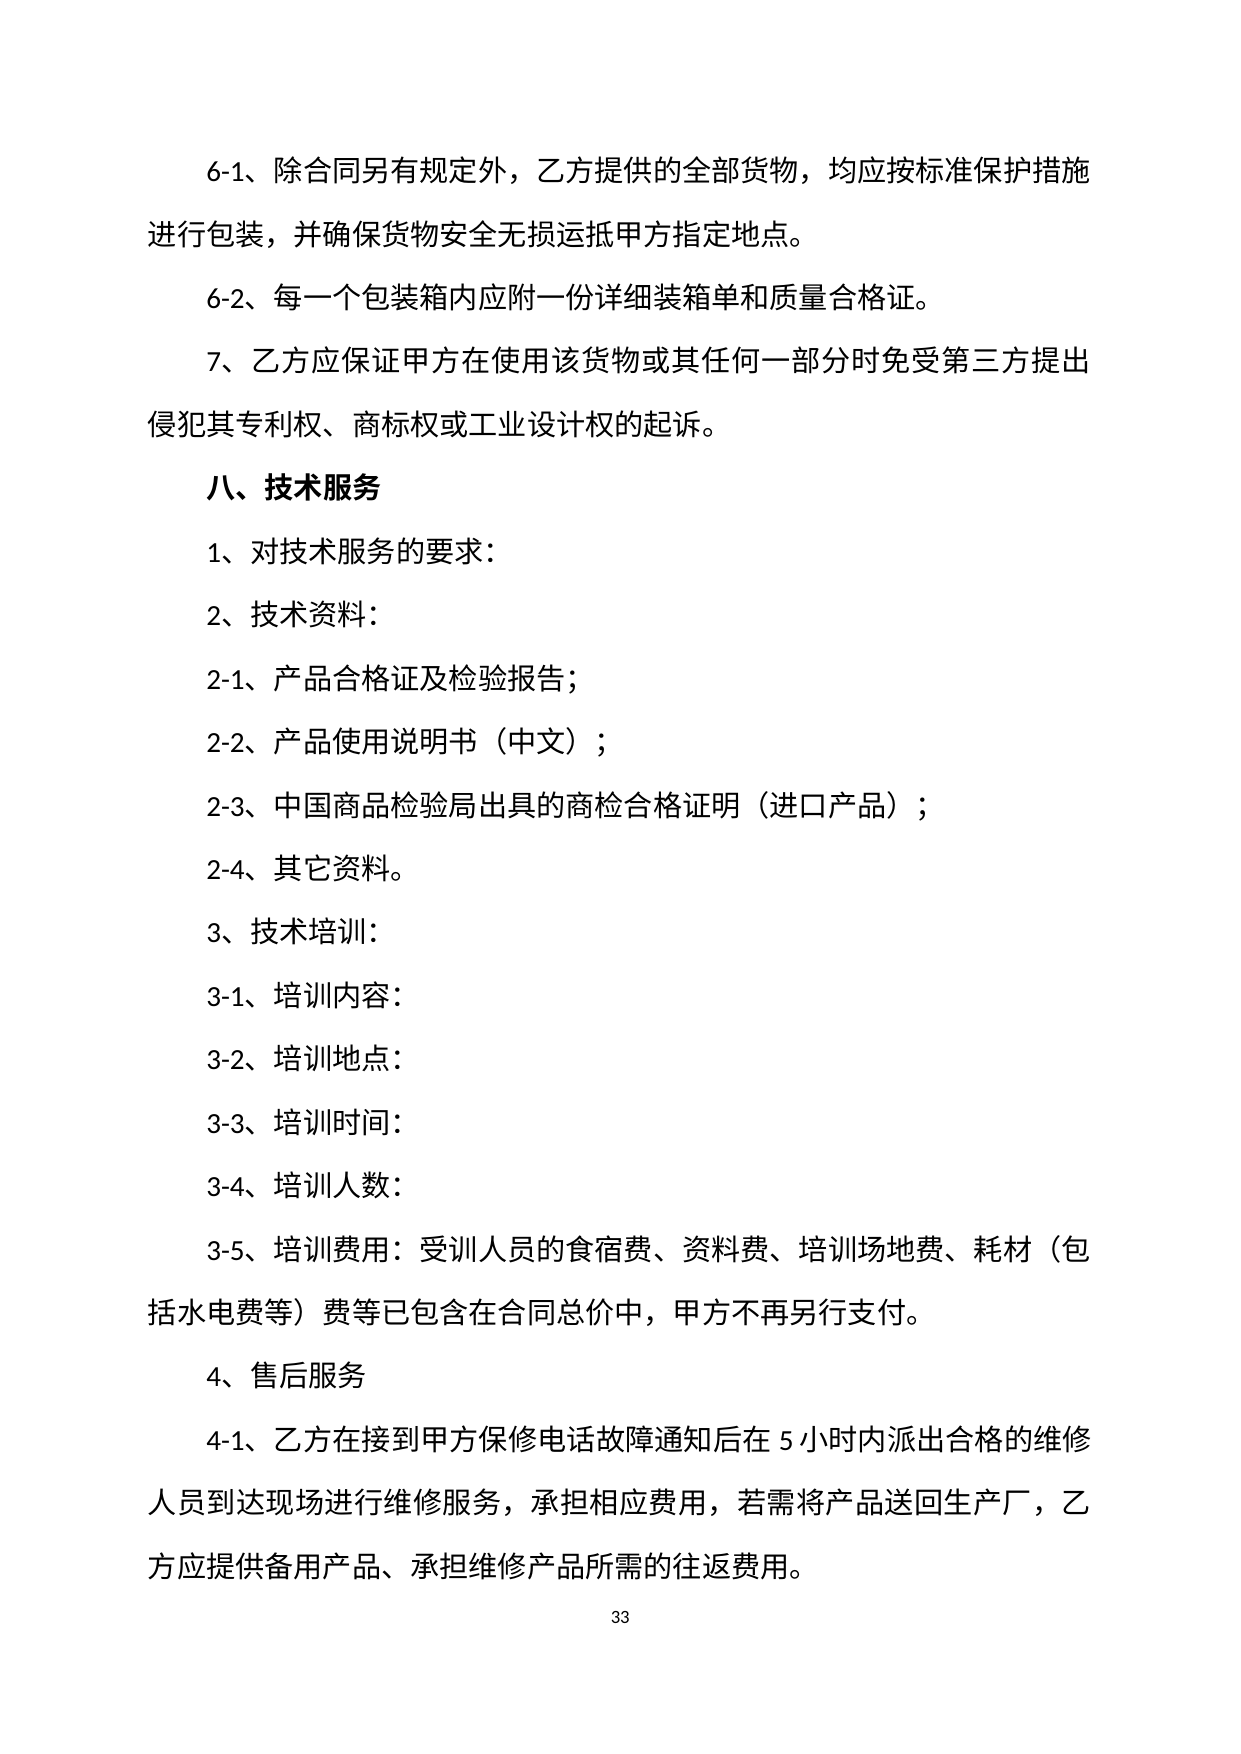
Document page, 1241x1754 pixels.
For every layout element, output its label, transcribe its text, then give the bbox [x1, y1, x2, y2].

text 3-4、培训人数： [148, 1163, 1092, 1205]
text 6-2、每一个包装箱内应附一份详细装箱单和质量合格证。 [148, 274, 1092, 317]
text 4-1、乙方在接到甲方保修电话故障通知后在5小时内派出合格的维修人员到达现场进行维修服务，承担相应费用，若需将产品送回生产厂，乙方应提供备用产品、承担维修产品所需的往返费用。 [148, 1416, 1092, 1586]
text 3-5、培训费用：受训人员的食宿费、资料费、培训场地费、耗材（包括水电费等）费等已包含在合同总价中，甲方不再另行支付。 [148, 1226, 1092, 1332]
text 1、对技术服务的要求： [148, 528, 1092, 571]
text 4、售后服务 [148, 1353, 1092, 1395]
text 2-3、中国商品检验局出具的商检合格证明（进口产品）； [148, 782, 1092, 824]
text 2-4、其它资料。 [148, 846, 1092, 888]
text 2-2、产品使用说明书（中文）； [148, 719, 1092, 761]
text 3、技术培训： [148, 909, 1092, 951]
text 2-1、产品合格证及检验报告； [148, 655, 1092, 697]
text 3-2、培训地点： [148, 1036, 1092, 1078]
text 3-3、培训时间： [148, 1099, 1092, 1142]
text 7、乙方应保证甲方在使用该货物或其任何一部分时免受第三方提出侵犯其专利权、商标权或工业设计权的起诉。 [148, 338, 1092, 444]
text 八、技术服务 [148, 465, 1092, 507]
text 6-1、除合同另有规定外，乙方提供的全部货物，均应按标准保护措施进行包装，并确保货物安全无损运抵甲方指定地点。 [148, 148, 1092, 253]
text 2、技术资料： [148, 592, 1092, 634]
text 3-1、培训内容： [148, 972, 1092, 1015]
